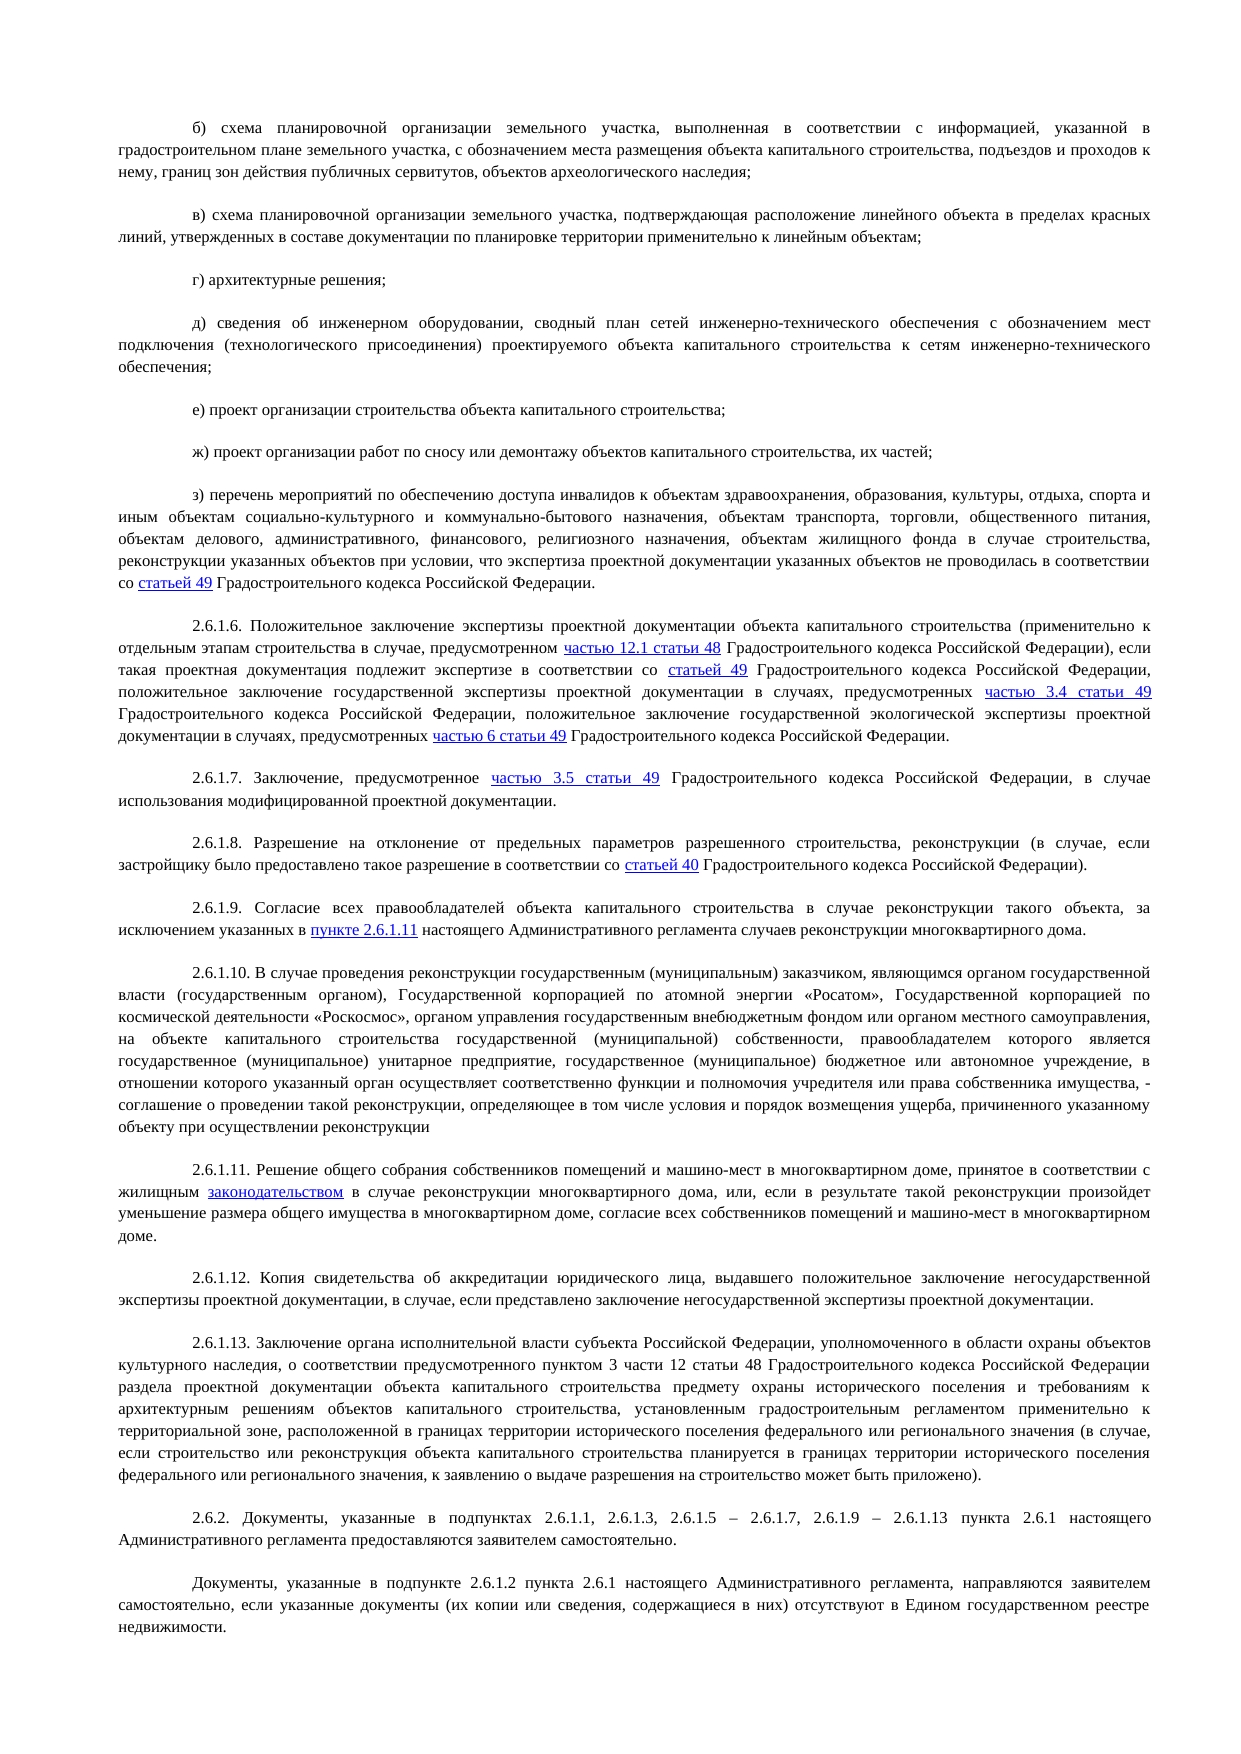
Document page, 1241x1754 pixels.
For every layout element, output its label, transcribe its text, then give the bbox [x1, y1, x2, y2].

text 2.6.1.7. Заключение, предусмотренное частью 3.5 статьи 49 Градостроительного кодекса Российской Федерации, в случае использования модифицированной проектной документации. [118, 768, 1152, 809]
text 2.6.1.12. Копия свидетельства об аккредитации юридического лица, выдавшего положительное заключение негосударственной экспертизы проектной документации, в случае, если представлено заключение негосударственной экспертизы проектной документации. [118, 1268, 1152, 1309]
text 2.6.1.11. Решение общего собрания собственников помещений и машино-мест в многоквартирном доме, принятое в соответствии с жилищным законодательством в случае реконструкции многоквартирного дома, или, если в результате такой реконструкции произойдет уменьшение размера общего имущества в многоквартирном доме, согласие всех собственников помещений и машино-мест в многоквартирном доме. [118, 1159, 1152, 1244]
text з) перечень мероприятий по обеспечению доступа инвалидов к объектам здравоохранения, образования, культуры, отдыха, спорта и иным объектам социально-культурного и коммунально-бытового назначения, объектам транспорта, торговли, общественного питания, объектам делового, административного, финансового, религиозного назначения, объектам жилищного фонда в случае строительства, реконструкции указанных объектов при условии, что экспертиза проектной документации указанных объектов не проводилась в соответствии со статьей 49 Градостроительного кодекса Российской Федерации. [118, 485, 1152, 592]
text е) проект организации строительства объекта капитального строительства; [118, 399, 1152, 418]
text д) сведения об инженерном оборудовании, сводный план сетей инженерно-технического обеспечения с обозначением мест подключения (технологического присоединения) проектируемого объекта капитального строительства к сетям инженерно-технического обеспечения; [118, 312, 1152, 376]
text ж) проект организации работ по сносу или демонтажу объектов капитального строительства, их частей; [118, 442, 1152, 461]
text 2.6.2. Документы, указанные в подпунктах 2.6.1.1, 2.6.1.3, 2.6.1.5 – 2.6.1.7, 2.6.1.9 – 2.6.1.13 пункта 2.6.1 настоящего Административного регламента предоставляются заявителем самостоятельно. [118, 1508, 1152, 1549]
text 2.6.1.9. Согласие всех правообладателей объекта капитального строительства в случае реконструкции такого объекта, за исключением указанных в пункте 2.6.1.11 настоящего Административного регламента случаев реконструкции многоквартирного дома. [118, 898, 1152, 939]
text в) схема планировочной организации земельного участка, подтверждающая расположение линейного объекта в пределах красных линий, утвержденных в составе документации по планировке территории применительно к линейным объектам; [118, 205, 1152, 246]
text 2.6.1.10. В случае проведения реконструкции государственным (муниципальным) заказчиком, являющимся органом государственной власти (государственным органом), Государственной корпорацией по атомной энергии «Росатом», Государственной корпорацией по космической деятельности «Роскосмос», органом управления государственным внебюджетным фондом или органом местного самоуправления, на объекте капитального строительства государственной (муниципальной) собственности, правообладателем которого является государственное (муниципальное) унитарное предприятие, государственное (муниципальное) бюджетное или автономное учреждение, в отношении которого указанный орган осуществляет соответственно функции и полномочия учредителя или права собственника имущества, - соглашение о проведении такой реконструкции, определяющее в том числе условия и порядок возмещения ущерба, причиненного указанному объекту при осуществлении реконструкции [118, 963, 1152, 1136]
text б) схема планировочной организации земельного участка, выполненная в соответствии с информацией, указанной в градостроительном плане земельного участка, с обозначением места размещения объекта капитального строительства, подъездов и проходов к нему, границ зон действия публичных сервитутов, объектов археологического наследия; [118, 118, 1152, 181]
text 2.6.1.13. Заключение органа исполнительной власти субъекта Российской Федерации, уполномоченного в области охраны объектов культурного наследия, о соответствии предусмотренного пунктом 3 части 12 статьи 48 Градостроительного кодекса Российской Федерации раздела проектной документации объекта капитального строительства предмету охраны исторического поселения и требованиям к архитектурным решениям объектов капитального строительства, установленным градостроительным регламентом применительно к территориальной зоне, расположенной в границах территории исторического поселения федерального или регионального значения (в случае, если строительство или реконструкция объекта капитального строительства планируется в границах территории исторического поселения федерального или регионального значения, к заявлению о выдаче разрешения на строительство может быть приложено). [118, 1333, 1152, 1484]
text г) архитектурные решения; [118, 270, 1152, 289]
text Документы, указанные в подпункте 2.6.1.2 пункта 2.6.1 настоящего Административного регламента, направляются заявителем самостоятельно, если указанные документы (их копии или сведения, содержащиеся в них) отсутствуют в Едином государственном реестре недвижимости. [118, 1572, 1152, 1636]
text 2.6.1.8. Разрешение на отклонение от предельных параметров разрешенного строительства, реконструкции (в случае, если застройщику было предоставлено такое разрешение в соответствии со статьей 40 Градостроительного кодекса Российской Федерации). [118, 833, 1152, 874]
text 2.6.1.6. Положительное заключение экспертизы проектной документации объекта капитального строительства (применительно к отдельным этапам строительства в случае, предусмотренном частью 12.1 статьи 48 Градостроительного кодекса Российской Федерации), если такая проектная документация подлежит экспертизе в соответствии со статьей 49 Градостроительного кодекса Российской Федерации, положительное заключение государственной экспертизы проектной документации в случаях, предусмотренных частью 3.4 статьи 49 Градостроительного кодекса Российской Федерации, положительное заключение государственной экологической экспертизы проектной документации в случаях, предусмотренных частью 6 статьи 49 Градостроительного кодекса Российской Федерации. [118, 616, 1152, 745]
